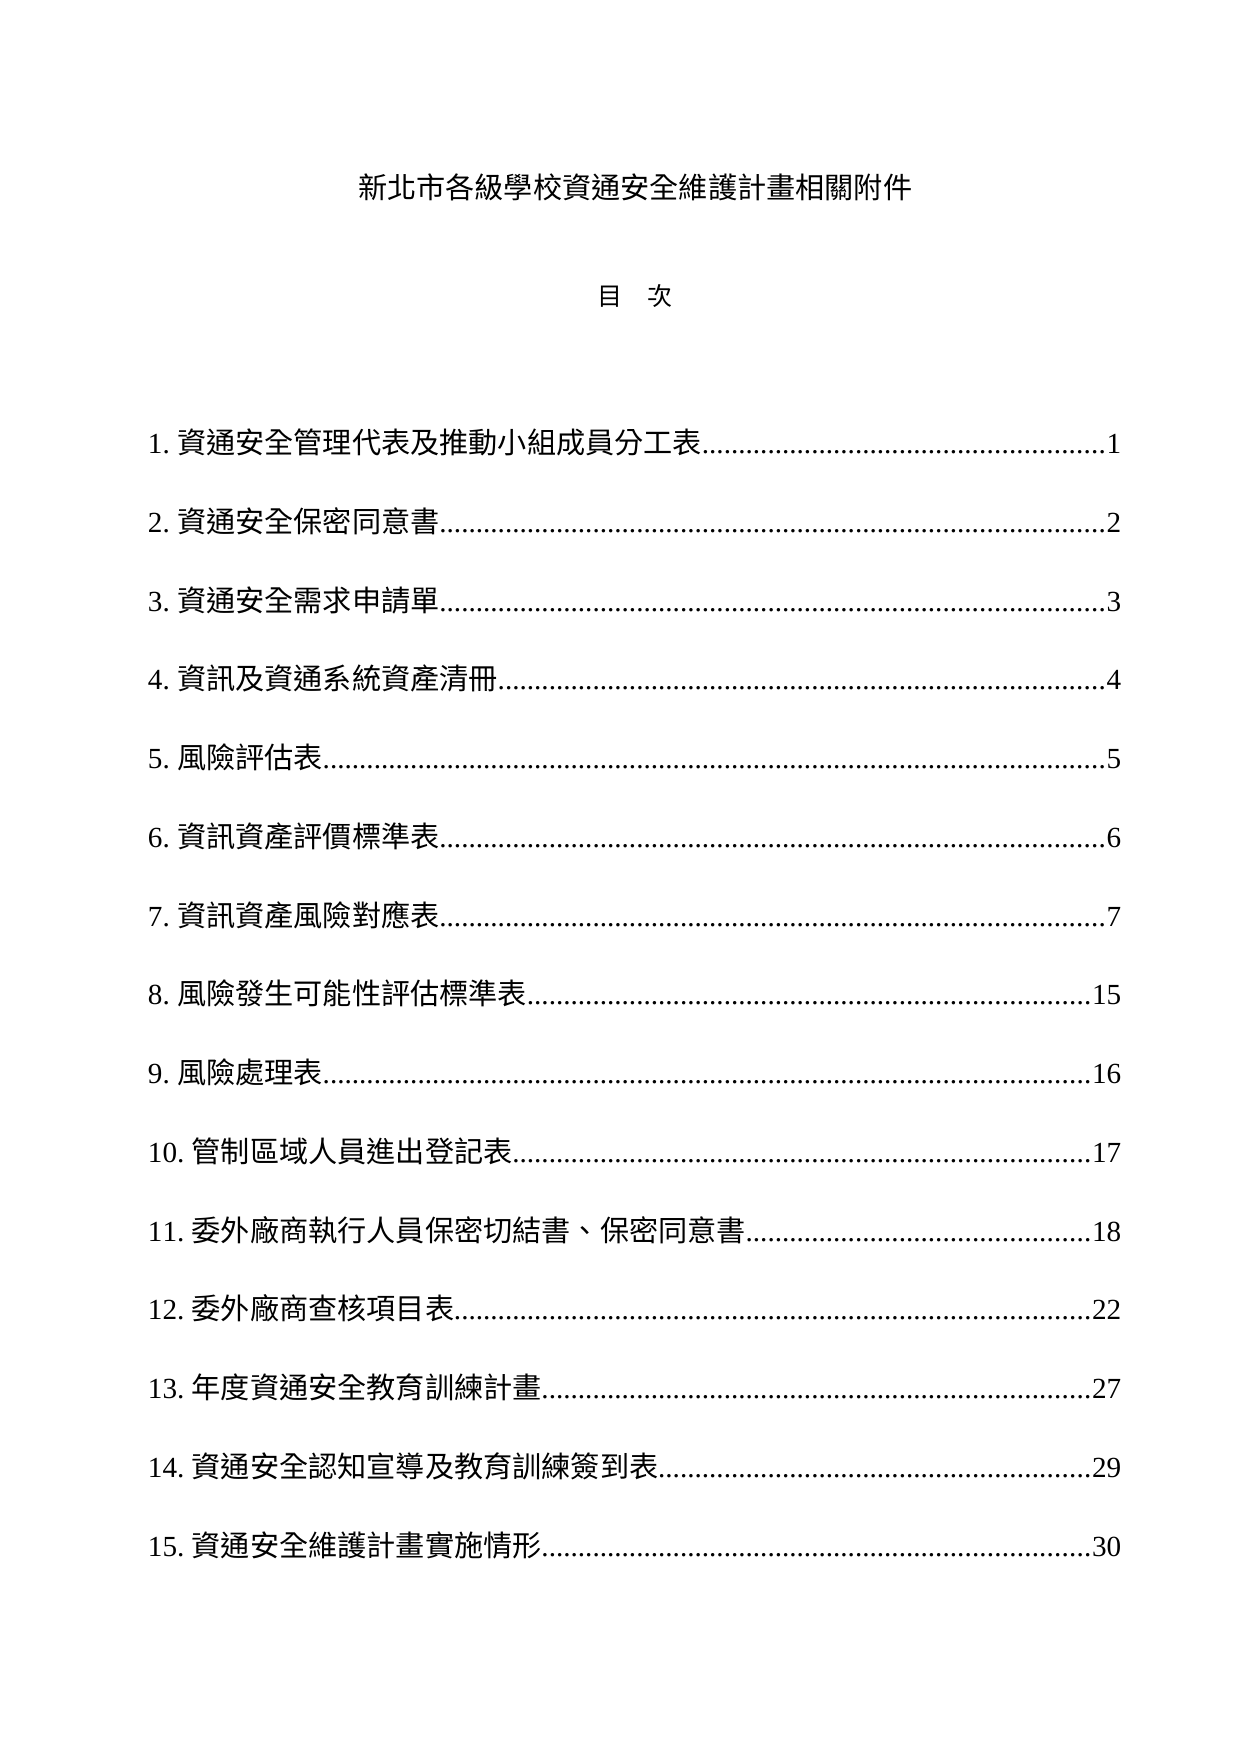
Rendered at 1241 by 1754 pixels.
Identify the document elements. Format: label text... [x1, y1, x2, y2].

text 9. 風險處理表 16 [148, 1033, 1122, 1108]
text 目 次 [148, 276, 1122, 313]
text 7. 資訊資產風險對應表 7 [148, 876, 1122, 951]
text 1. 資通安全管理代表及推動小組成員分工表 1 [148, 403, 1122, 478]
text 15. 資通安全維護計畫實施情形 30 [148, 1506, 1122, 1581]
text 5. 風險評估表 5 [148, 718, 1122, 793]
text 4. 資訊及資通系統資產清冊 4 [148, 639, 1122, 714]
text 13. 年度資通安全教育訓練計畫 27 [148, 1348, 1122, 1423]
text 6. 資訊資產評價標準表 6 [148, 797, 1122, 872]
text 新北市各級學校資通安全維護計畫相關附件 [148, 148, 1122, 223]
text 11. 委外廠商執行人員保密切結書、保密同意書 18 [148, 1191, 1122, 1266]
text 3. 資通安全需求申請單 3 [148, 561, 1122, 636]
text 10. 管制區域人員進出登記表 17 [148, 1112, 1122, 1187]
text 12. 委外廠商查核項目表 22 [148, 1269, 1122, 1344]
text 8. 風險發生可能性評估標準表 15 [148, 954, 1122, 1029]
text 14. 資通安全認知宣導及教育訓練簽到表 29 [148, 1427, 1122, 1502]
text 2. 資通安全保密同意書 2 [148, 482, 1122, 557]
